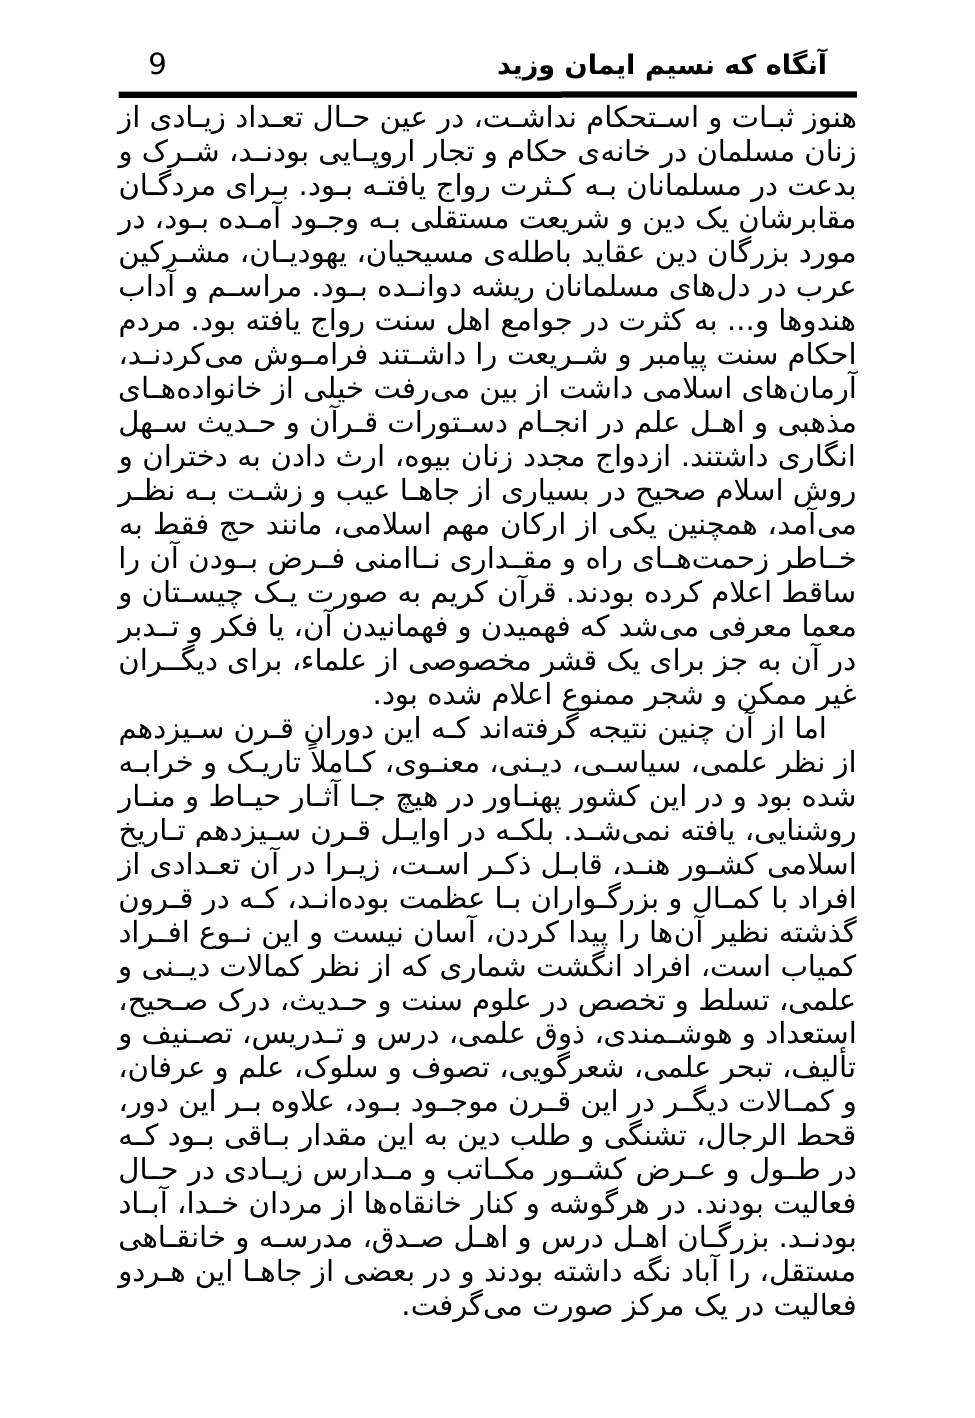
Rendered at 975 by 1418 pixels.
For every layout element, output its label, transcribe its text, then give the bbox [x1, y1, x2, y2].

text اما از آن چنین نتیجه گرفته‌اند که این دوران قرن سیزدهم از نظر علمی، سیاسی، دینی، معنوی، کاملاً تاریک و خرابه شده بود و در این کشور پهناور در هیچ جا آثار حیاط و منار روشنایی، یافته نمی‌شد. بلکه در اوایل قرن سیزدهم تاریخ اسلامی کشور هند، قابل ذکر است، زیرا در آن تعدادی از افراد با کمال و بزرگواران با عظمت بوده‌اند، که در قرون گذشته نظیر آن‌ها را پیدا کردن، آسان نیست و این نوع افراد کمیاب است، افراد انگشت شماری که از نظر کمالات دینی و علمی، تسلط و تخصص در علوم سنت و حدیث، درک صحیح، استعداد و هوشمندی، ذوق علمی، درس و تدریس، تصنیف و تألیف، تبحر علمی، شعرگویی، تصوف و سلوک، علم و عرفان، و کمالات دیگر در این قرن موجود بود، علاوه بر این دور، قحط الرجال، تشنگی و طلب دین به این مقدار باقی بود که در طول و عرض کشور مکاتب و مدارس زیادی در حال فعالیت بودند. در هرگوشه و کنار خانقاه‌ها از مردان خدا، آباد بودند. بزرگان اهل درس و اهل صدق، مدرسه و خانقاهی مستقل، را آباد نگه داشته بودند و در بعضی از جاها این هردو فعالیت در یک مرکز صورت می‌گرفت. [118, 711, 857, 1322]
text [118, 100, 857, 711]
